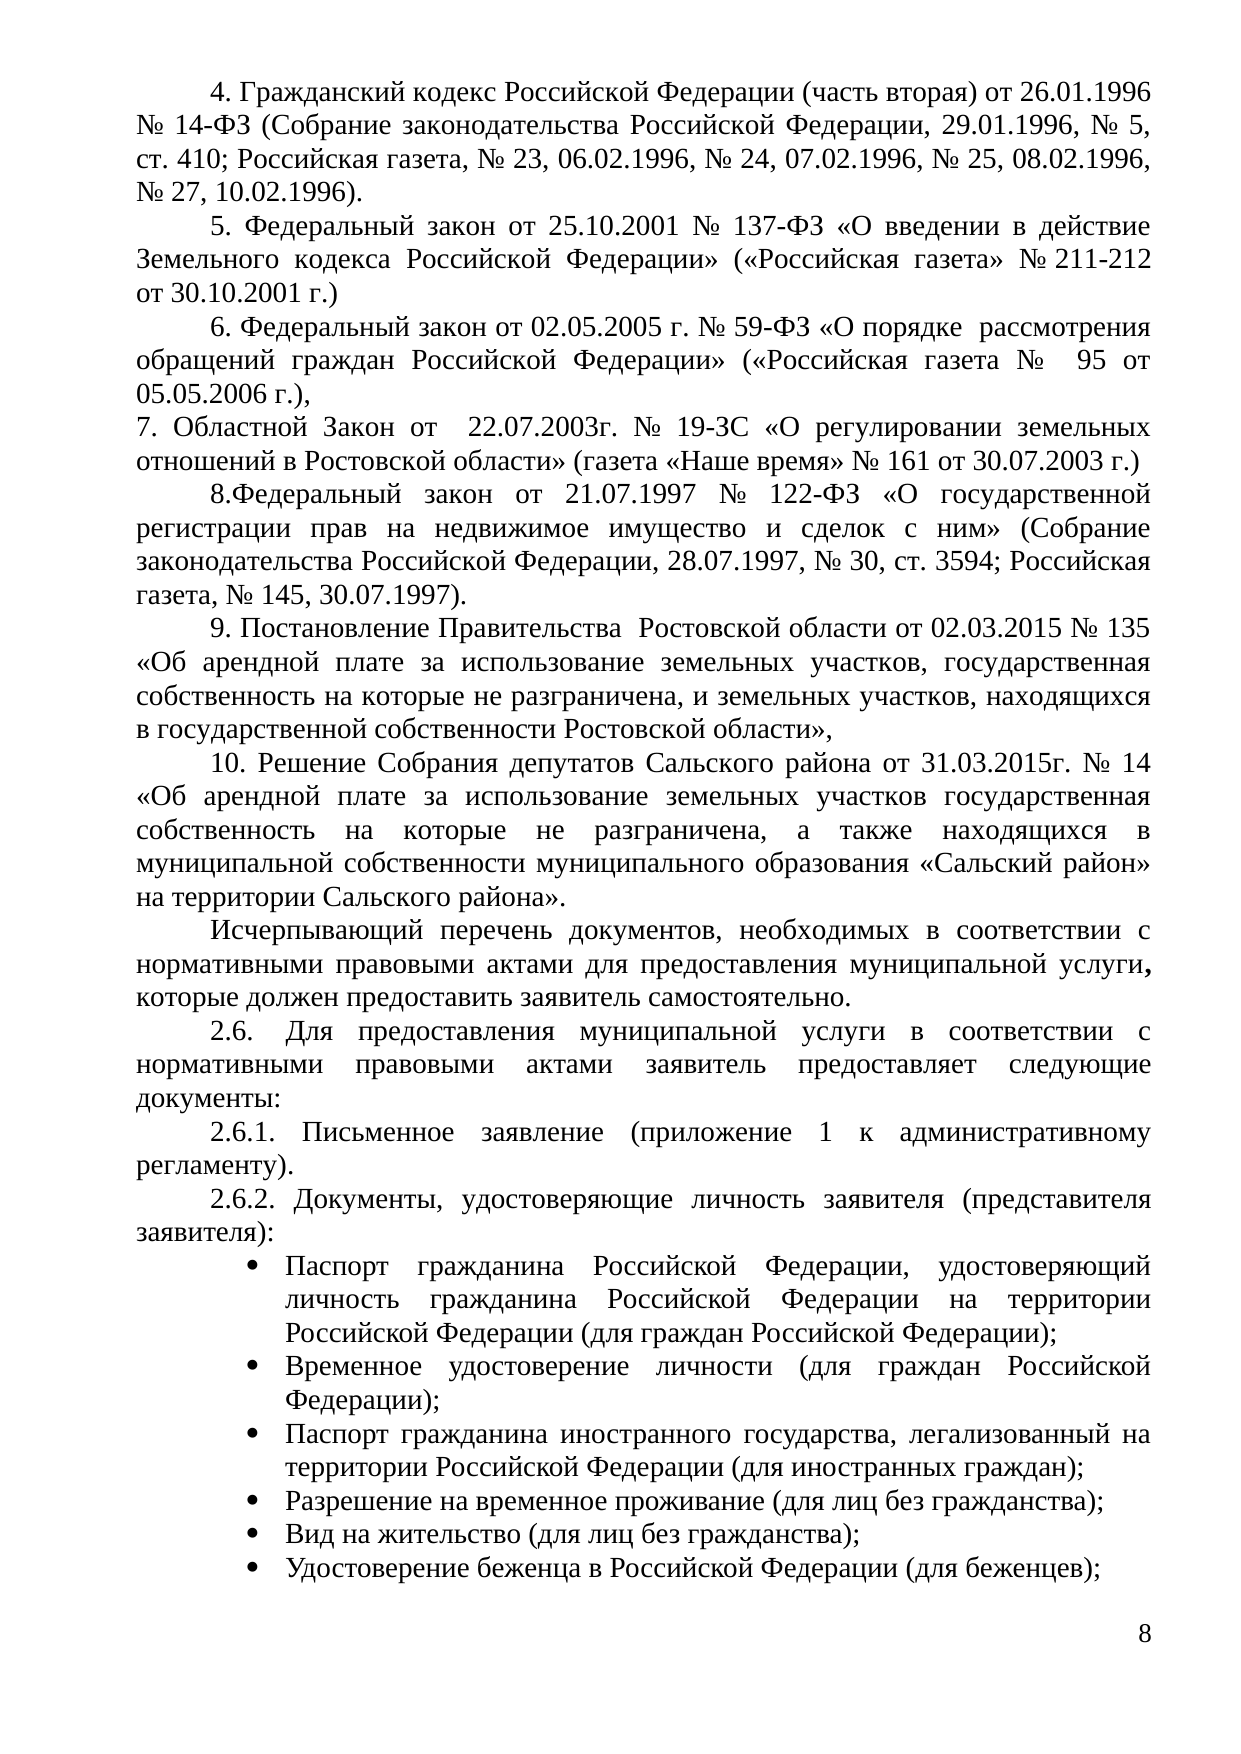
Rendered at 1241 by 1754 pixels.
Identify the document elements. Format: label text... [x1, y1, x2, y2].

text Исчерпывающий перечень документов, необходимых в соответствии с нормативными правовыми актами для предоставления муниципальной услуги, которые должен предоставить заявитель самостоятельно. [136, 912, 1152, 1013]
text 4. Гражданский кодекс Российской Федерации (часть вторая) от 26.01.1996 № 14-ФЗ (Собрание законодательства Российской Федерации, 29.01.1996, № 5, ст. 410; Российская газета, № 23, 06.02.1996, № 24, 07.02.1996, № 25, 08.02.1996, № 27, 10.02.1996). [136, 74, 1152, 208]
text 2.6.2. Документы, удостоверяющие личность заявителя (представителя заявителя): [136, 1181, 1152, 1248]
text 8.Федеральный закон от 21.07.1997 № 122-ФЗ «О государственной регистрации прав на недвижимое имущество и сделок с ним» (Собрание законодательства Российской Федерации, 28.07.1997, № 30, ст. 3594; Российская газета, № 145, 30.07.1997). [136, 476, 1152, 611]
list Временное удостоверение личности (для граждан Российской Федерации); [247, 1348, 1152, 1416]
list Удостоверение беженца в Российской Федерации (для беженцев); [247, 1550, 1152, 1584]
text 2.6.1. Письменное заявление (приложение 1 к административному регламенту). [136, 1114, 1152, 1181]
text 10. Решение Собрания депутатов Сальского района от 31.03.2015г. № 14 «Об арендной плате за использование земельных участков государственная собственность на которые не разграничена, а также находящихся в муниципальной собственности муниципального образования «Сальский район» на территории Сальского района». [136, 745, 1152, 912]
text 7. Областной Закон от 22.07.2003г. № 19-ЗС «О регулировании земельных отношений в Ростовской области» (газета «Наше время» № 161 от 30.07.2003 г.) [136, 409, 1152, 476]
text 5. Федеральный закон от 25.10.2001 № 137-ФЗ «О введении в действие Земельного кодекса Российской Федерации» («Российская газета» № 211-212 от 30.10.2001 г.) [136, 208, 1152, 309]
list Паспорт гражданина Российской Федерации, удостоверяющий личность гражданина Российской Федерации на территории Российской Федерации (для граждан Российской Федерации); [247, 1248, 1152, 1348]
list Разрешение на временное проживание (для лиц без гражданства); [247, 1483, 1152, 1517]
text 9. Постановление Правительства Ростовской области от 02.03.2015 № 135 «Об арендной плате за использование земельных участков, государственная собственность на которые не разграничена, и земельных участков, находящихся в государственной собственности Ростовской области», [136, 611, 1152, 745]
text 2.6. Для предоставления муниципальной услуги в соответствии с нормативными правовыми актами заявитель предоставляет следующие документы: [136, 1013, 1152, 1114]
text 6. Федеральный закон от 02.05.2005 г. № 59-ФЗ «О порядке рассмотрения обращений граждан Российской Федерации» («Российская газета № 95 от 05.05.2006 г.), [136, 309, 1152, 409]
list Вид на жительство (для лиц без гражданства); [247, 1517, 1152, 1550]
list Паспорт гражданина иностранного государства, легализованный на территории Российской Федерации (для иностранных граждан); [247, 1416, 1152, 1483]
